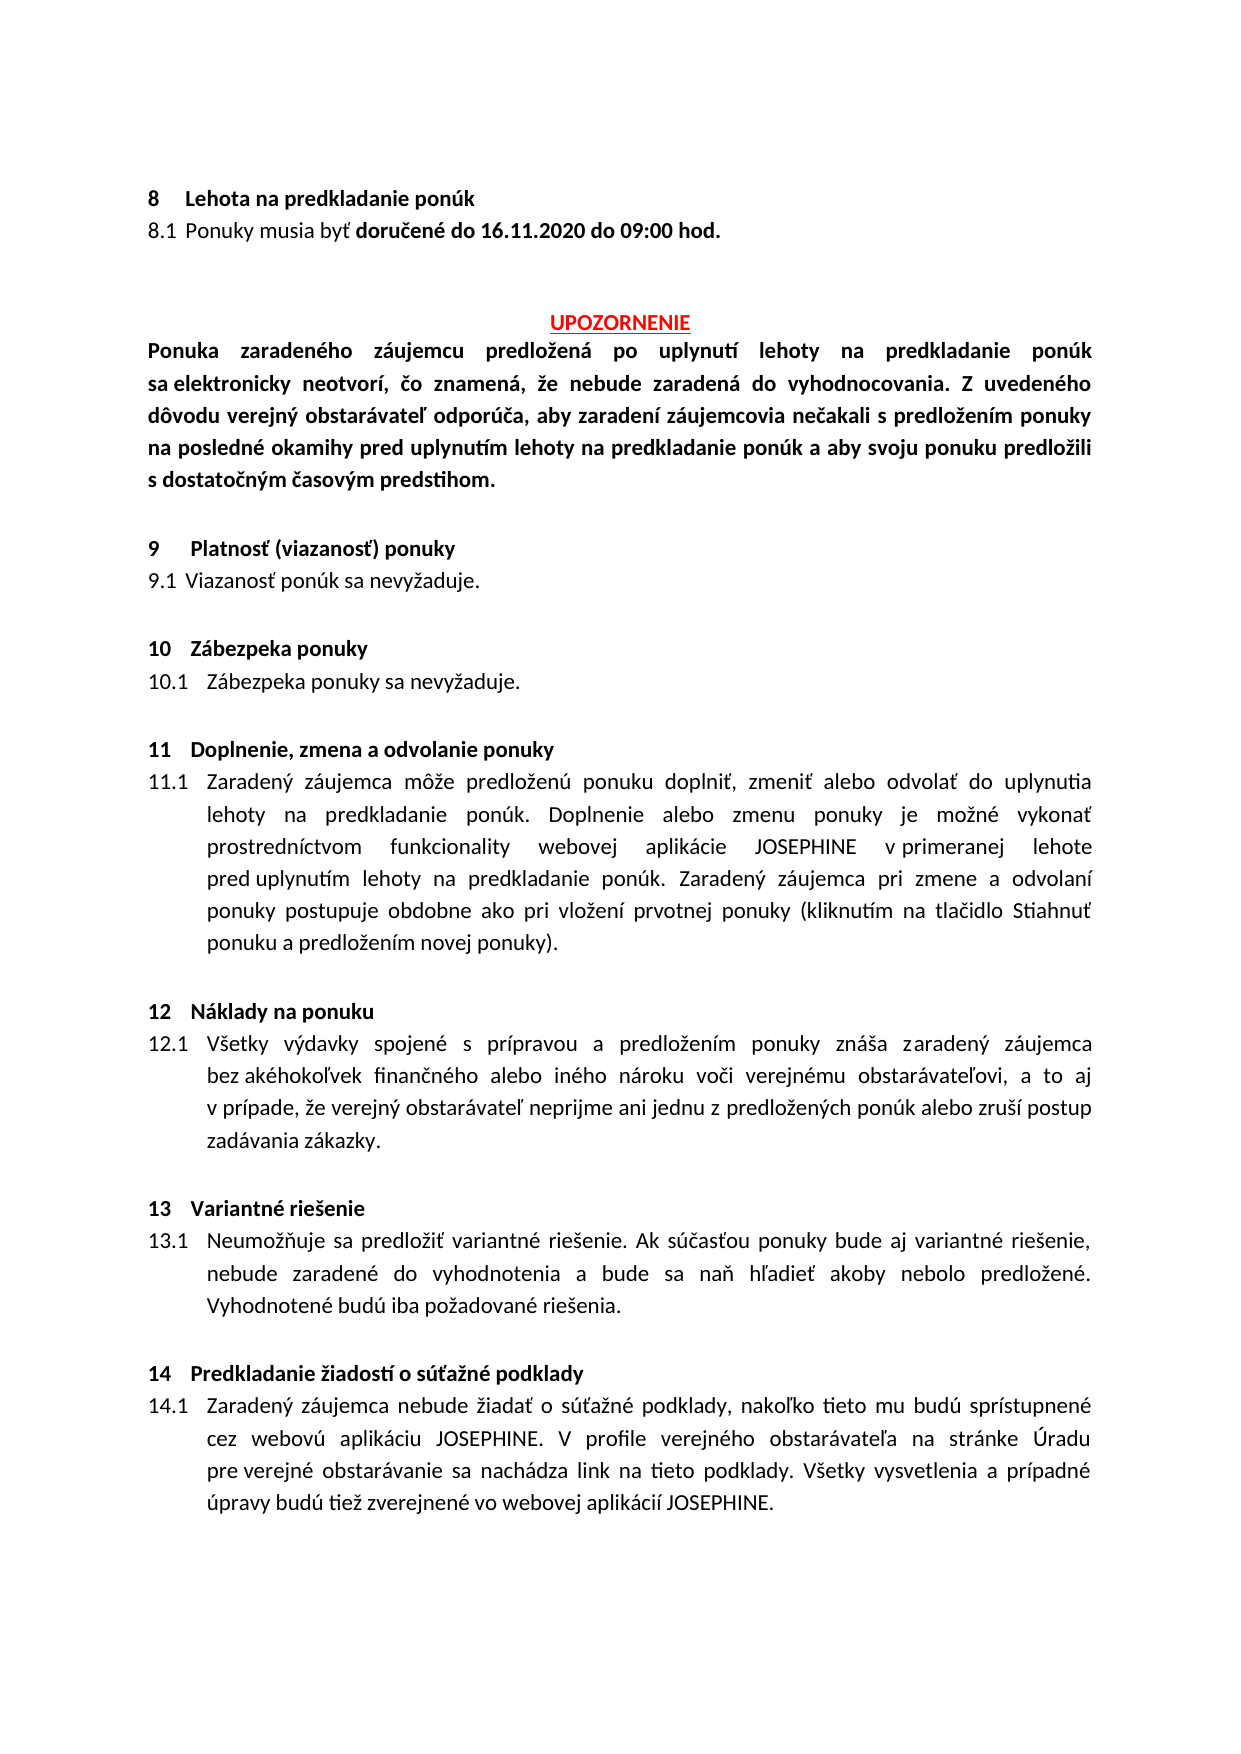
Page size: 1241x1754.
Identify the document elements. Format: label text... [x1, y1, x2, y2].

subtitle Náklady na ponuku [148, 997, 1093, 1025]
list Zaradený záujemca môže predloženú ponuku doplniť, zmeniť alebo odvolať do uplynutia lehoty na predkladanie ponúk. Doplnenie alebo zmenu ponuky je možné vykonať prostredníctvom funkcionality webovej aplikácie JOSEPHINE v primeranej lehote pred uplynutím lehoty na predkladanie ponúk. Zaradený záujemca pri zmene a odvolaní ponuky postupuje obdobne ako pri vložení prvotnej ponuky (kliknutím na tlačidlo Stiahnuť ponuku a predložením novej ponuky). [148, 767, 1093, 956]
list Viazanosť ponúk sa nevyžaduje. [148, 566, 1093, 594]
list Všetky výdavky spojené s prípravou a predložením ponuky znáša zaradený záujemca bez akéhokoľvek finančného alebo iného nároku voči verejnému obstarávateľovi, a to aj v prípade, že verejný obstarávateľ neprijme ani jednu z predložených ponúk alebo zruší postup zadávania zákazky. [148, 1029, 1093, 1154]
list Zábezpeka ponuky sa nevyžaduje. [148, 667, 1093, 695]
subtitle Platnosť (viazanosť) ponuky [148, 534, 1093, 562]
list Zaradený záujemca nebude žiadať o súťažné podklady, nakoľko tieto mu budú sprístupnené cez webovú aplikáciu JOSEPHINE. V profile verejného obstarávateľa na stránke Úradu pre verejné obstarávanie sa nachádza link na tieto podklady. Všetky vysvetlenia a prípadné úpravy budú tiež zverejnené vo webovej aplikácií JOSEPHINE. [148, 1392, 1093, 1516]
subtitle Variantné riešenie [148, 1194, 1093, 1222]
list Neumožňuje sa predložiť variantné riešenie. Ak súčasťou ponuky bude aj variantné riešenie, nebude zaradené do vyhodnotenia a bude sa naň hľadieť akoby nebolo predložené. Vyhodnotené budú iba požadované riešenia. [148, 1226, 1093, 1319]
subtitle Lehota na predkladanie ponúk [148, 184, 1093, 212]
subtitle Doplnenie, zmena a odvolanie ponuky [148, 735, 1093, 763]
list Ponuky musia byť doručené do 16.11.2020 do 09:00 hod. [148, 216, 1093, 244]
text Ponuka zaradeného záujemcu predložená po uplynutí lehoty na predkladanie ponúk sa elektronicky neotvorí, čo znamená, že nebude zaradená do vyhodnocovania. Z uvedeného dôvodu verejný obstarávateľ odporúča, aby zaradení záujemcovia nečakali s predložením ponuky na posledné okamihy pred uplynutím lehoty na predkladanie ponúk a aby svoju ponuku predložili s dostatočným časovým predstihom. [148, 337, 1093, 493]
subtitle Predkladanie žiadostí o súťažné podklady [148, 1359, 1093, 1387]
subtitle Zábezpeka ponuky [148, 634, 1093, 663]
text UPOZORNENIE [148, 308, 1093, 337]
